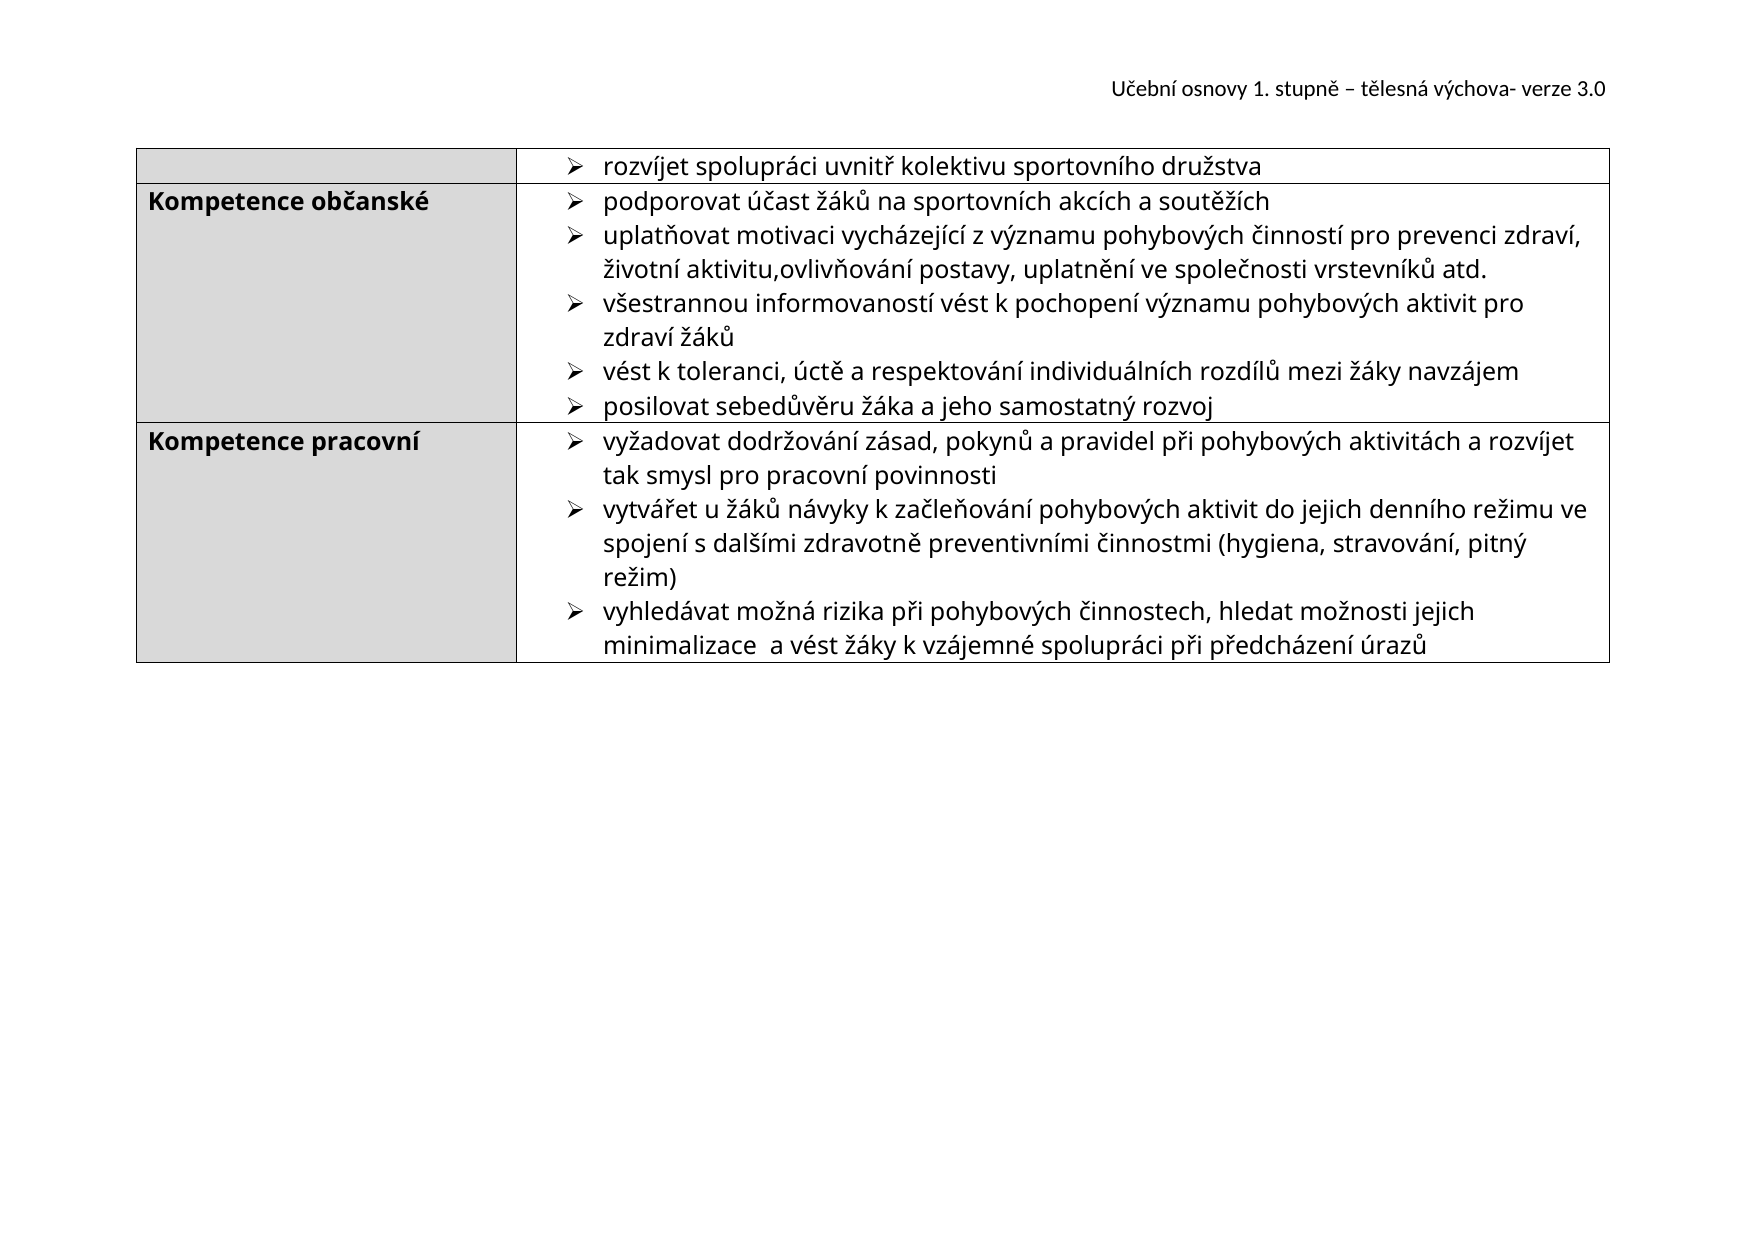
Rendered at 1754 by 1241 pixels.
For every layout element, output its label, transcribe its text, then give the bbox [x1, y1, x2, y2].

table_cell Kompetence pracovní [137, 423, 516, 662]
table_cell vyžadovat dodržování zásad, pokynů a pravidel při pohybových aktivitách a rozvíjet tak smysl pro pracovní povinnosti vytvářet u žáků návyky k začleňování pohybových aktivit do jejich denního režimu ve spojení s dalšími zdravotně preventivními činnostmi (hygiena, stravování, pitný režim) vyhledávat možná rizika při pohybových činnostech, hledat možnosti jejich minimalizace a vést žáky k vzájemné spolupráci při předcházení úrazů [517, 423, 1609, 662]
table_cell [517, 149, 1609, 183]
table_cell podporovat účast žáků na sportovních akcích a soutěžích uplatňovat motivaci vycházející z významu pohybových činností pro prevenci zdraví, životní aktivitu,ovlivňování postavy, uplatnění ve společnosti vrstevníků atd. všestrannou informovaností vést k pochopení významu pohybových aktivit pro zdraví žáků vést k toleranci, úctě a respektování individuálních rozdílů mezi žáky navzájem posilovat sebedůvěru žáka a jeho samostatný rozvoj [517, 184, 1609, 422]
table_cell Kompetence občanské [137, 184, 516, 422]
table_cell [137, 149, 516, 183]
